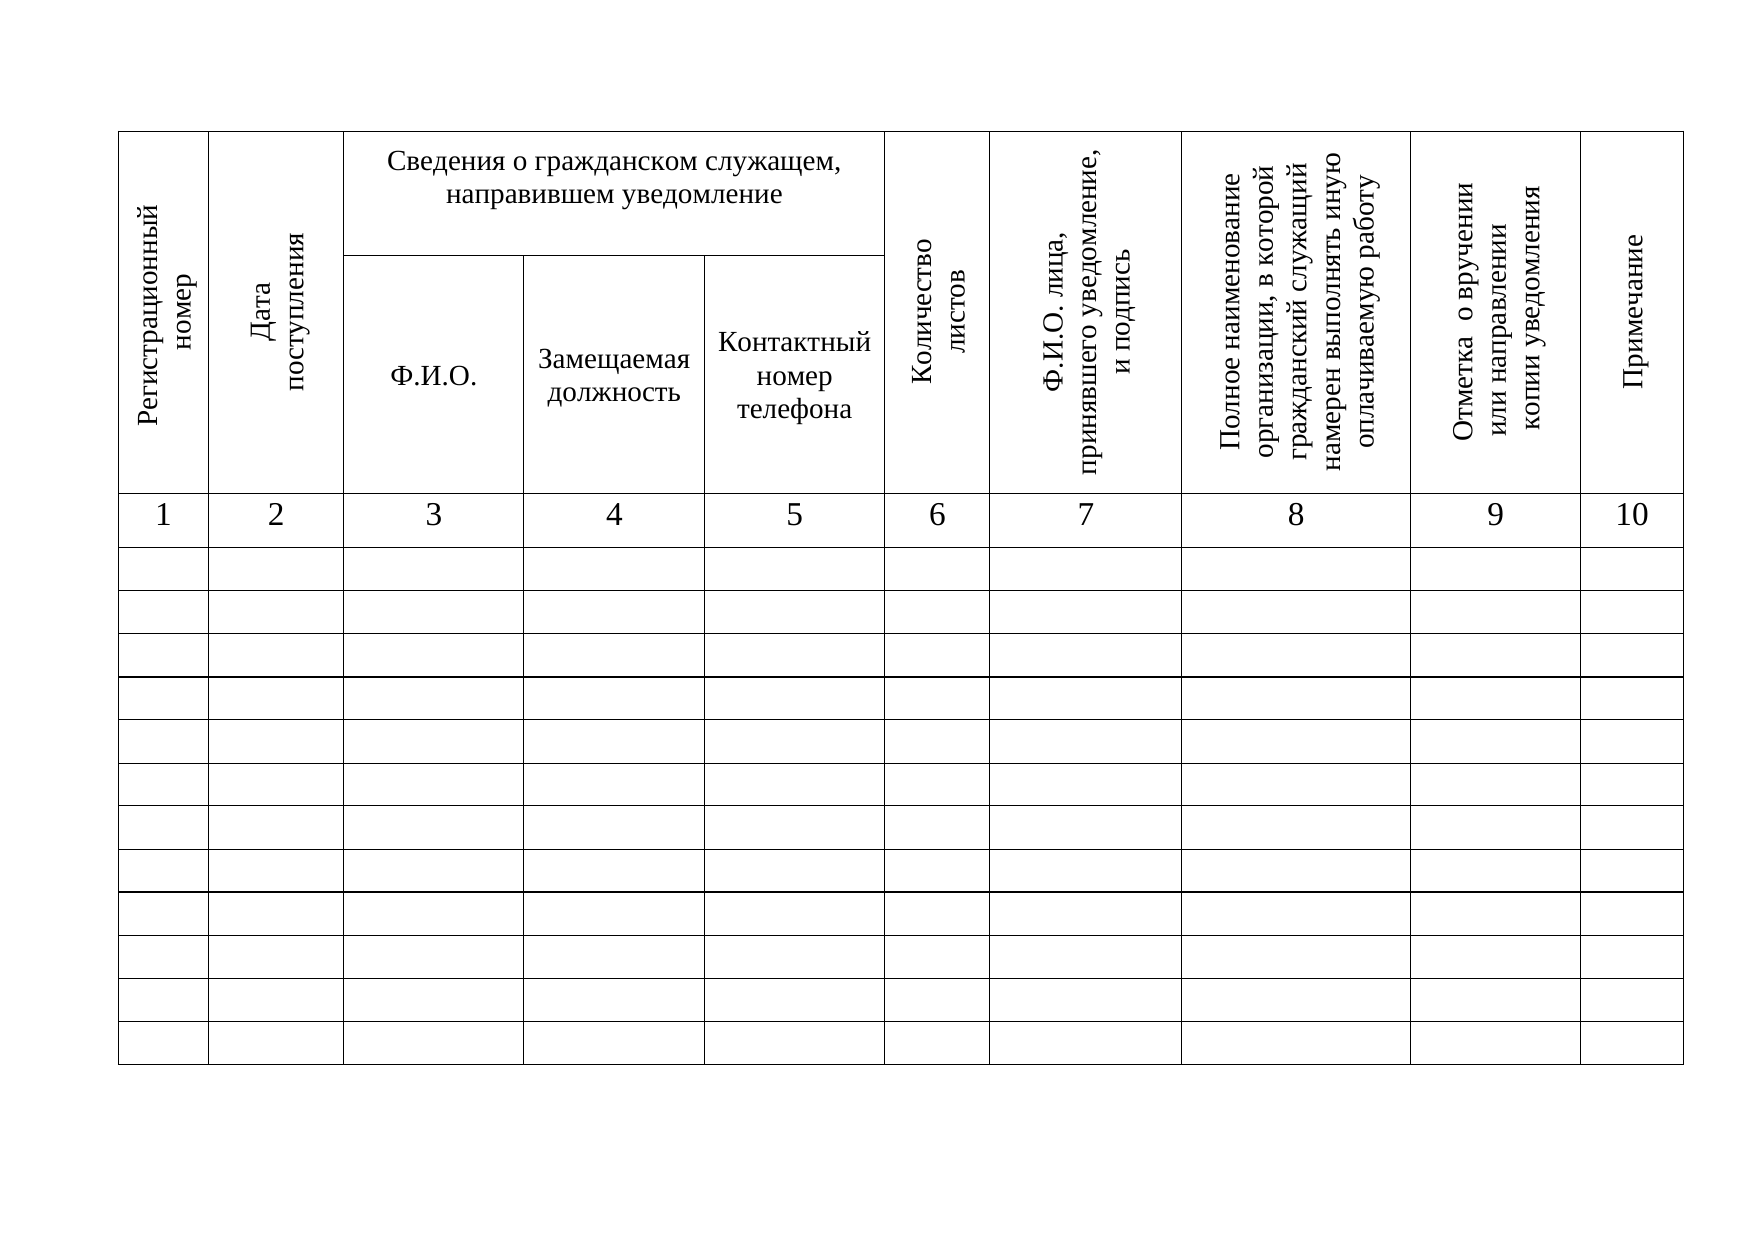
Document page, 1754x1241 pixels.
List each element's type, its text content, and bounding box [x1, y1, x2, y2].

table_cell [1411, 936, 1580, 977]
table_cell [705, 893, 884, 934]
table_cell [990, 850, 1181, 891]
table_cell [1182, 850, 1410, 891]
table_cell [1411, 548, 1580, 590]
table_cell [119, 764, 208, 805]
table_cell [885, 1022, 989, 1063]
table_cell [344, 979, 523, 1021]
table_cell [344, 764, 523, 805]
table_cell [344, 850, 523, 891]
table_cell 6 [885, 494, 989, 547]
table_cell [344, 720, 523, 762]
table_cell [209, 591, 343, 633]
table_cell [990, 764, 1181, 805]
table_cell [119, 634, 208, 676]
table_cell [209, 893, 343, 934]
table_cell [1182, 1022, 1410, 1063]
table_cell [1182, 591, 1410, 633]
table_cell 1 [119, 494, 208, 547]
table_cell [990, 936, 1181, 977]
table_cell 4 [524, 494, 704, 547]
table_cell [209, 764, 343, 805]
table_header Примечание [1581, 132, 1683, 493]
table_cell [209, 1022, 343, 1063]
table_cell [885, 850, 989, 891]
table_cell [1182, 720, 1410, 762]
table_cell [1182, 936, 1410, 977]
table_cell [705, 548, 884, 590]
table_cell [705, 764, 884, 805]
table_cell 10 [1581, 494, 1683, 547]
table_cell [705, 806, 884, 848]
table_cell Контактный номер телефона [705, 256, 884, 493]
table_header Полное наименование организации, в которой гражданский служащий намерен выполнять иную оплачиваемую работу [1182, 132, 1410, 493]
table_cell [524, 764, 704, 805]
table_cell [1581, 936, 1683, 977]
table_cell [119, 548, 208, 590]
table_cell [209, 678, 343, 719]
table_cell [1411, 850, 1580, 891]
table_cell [885, 979, 989, 1021]
table_cell [209, 548, 343, 590]
table_cell [990, 893, 1181, 934]
table_cell [1182, 764, 1410, 805]
table_cell [705, 634, 884, 676]
table_cell [524, 850, 704, 891]
table_cell [705, 979, 884, 1021]
table_cell [1182, 634, 1410, 676]
table_cell [705, 591, 884, 633]
table_cell [990, 591, 1181, 633]
table_cell [990, 634, 1181, 676]
table_header Количество листов [885, 132, 989, 493]
table_cell [344, 1022, 523, 1063]
table_cell [119, 936, 208, 977]
table_cell [990, 1022, 1181, 1063]
table_cell [885, 893, 989, 934]
table_cell [990, 720, 1181, 762]
table_cell [1182, 678, 1410, 719]
table_header Регистрационный номер [119, 132, 208, 493]
table_cell [1182, 806, 1410, 848]
table_cell [705, 936, 884, 977]
table_cell [1411, 893, 1580, 934]
table_cell [885, 936, 989, 977]
table_cell Ф.И.О. [344, 256, 523, 493]
table_cell [209, 720, 343, 762]
table_cell [885, 548, 989, 590]
table_cell [1581, 634, 1683, 676]
table_cell [209, 936, 343, 977]
table_header Ф.И.О. лица, принявшего уведомление, и подпись [990, 132, 1181, 493]
table_cell [1411, 1022, 1580, 1063]
table_cell 9 [1411, 494, 1580, 547]
table_cell [344, 936, 523, 977]
table_cell 3 [344, 494, 523, 547]
table_cell [524, 979, 704, 1021]
table_cell [885, 764, 989, 805]
table_cell [1411, 764, 1580, 805]
table_cell [524, 720, 704, 762]
table_cell [1581, 548, 1683, 590]
table_cell 7 [990, 494, 1181, 547]
table_cell [119, 678, 208, 719]
table_cell [705, 720, 884, 762]
table_cell [1581, 1022, 1683, 1063]
table_cell [1581, 893, 1683, 934]
table_cell [344, 548, 523, 590]
table_cell [705, 1022, 884, 1063]
table_cell [1411, 806, 1580, 848]
table_cell [1581, 850, 1683, 891]
table_cell 2 [209, 494, 343, 547]
table_cell [885, 720, 989, 762]
table_cell [209, 806, 343, 848]
table_cell [524, 936, 704, 977]
table_cell [524, 678, 704, 719]
table_cell [1581, 764, 1683, 805]
table_cell [1581, 678, 1683, 719]
table_cell [1581, 720, 1683, 762]
table_cell [990, 979, 1181, 1021]
table_cell [885, 634, 989, 676]
table_cell [1411, 591, 1580, 633]
table_cell [885, 806, 989, 848]
table_cell [209, 979, 343, 1021]
table_cell [524, 591, 704, 633]
table_cell [344, 591, 523, 633]
table_cell [344, 634, 523, 676]
table_cell [885, 678, 989, 719]
table_cell [119, 591, 208, 633]
table_cell [1182, 548, 1410, 590]
table_cell [1411, 678, 1580, 719]
table_cell [524, 893, 704, 934]
table_cell [209, 634, 343, 676]
table_header Отметка о вручении или направлении копии уведомления [1411, 132, 1580, 493]
table_cell [119, 893, 208, 934]
table_cell [119, 806, 208, 848]
table_cell [1411, 979, 1580, 1021]
table_cell [119, 720, 208, 762]
table_cell [209, 850, 343, 891]
table_cell [1581, 806, 1683, 848]
table_header Дата поступления [209, 132, 343, 493]
table_cell [119, 1022, 208, 1063]
table_cell [524, 1022, 704, 1063]
table_cell [1182, 893, 1410, 934]
table_cell [524, 806, 704, 848]
table_cell [344, 678, 523, 719]
table_cell [705, 850, 884, 891]
table_cell [344, 893, 523, 934]
table_cell [119, 979, 208, 1021]
table_cell 5 [705, 494, 884, 547]
table_cell [990, 806, 1181, 848]
table_cell Замещаемая должность [524, 256, 704, 493]
table_cell [1581, 591, 1683, 633]
table_cell [119, 850, 208, 891]
table_cell [1411, 720, 1580, 762]
table_cell [885, 591, 989, 633]
table_cell [1581, 979, 1683, 1021]
table_cell [705, 678, 884, 719]
table_cell [1411, 634, 1580, 676]
table_header Сведения о гражданском служащем, направившем уведомление [344, 132, 884, 255]
table_cell [344, 806, 523, 848]
table_cell [990, 678, 1181, 719]
table_cell 8 [1182, 494, 1410, 547]
table_cell [990, 548, 1181, 590]
table_cell [524, 634, 704, 676]
table_cell [524, 548, 704, 590]
table_cell [1182, 979, 1410, 1021]
